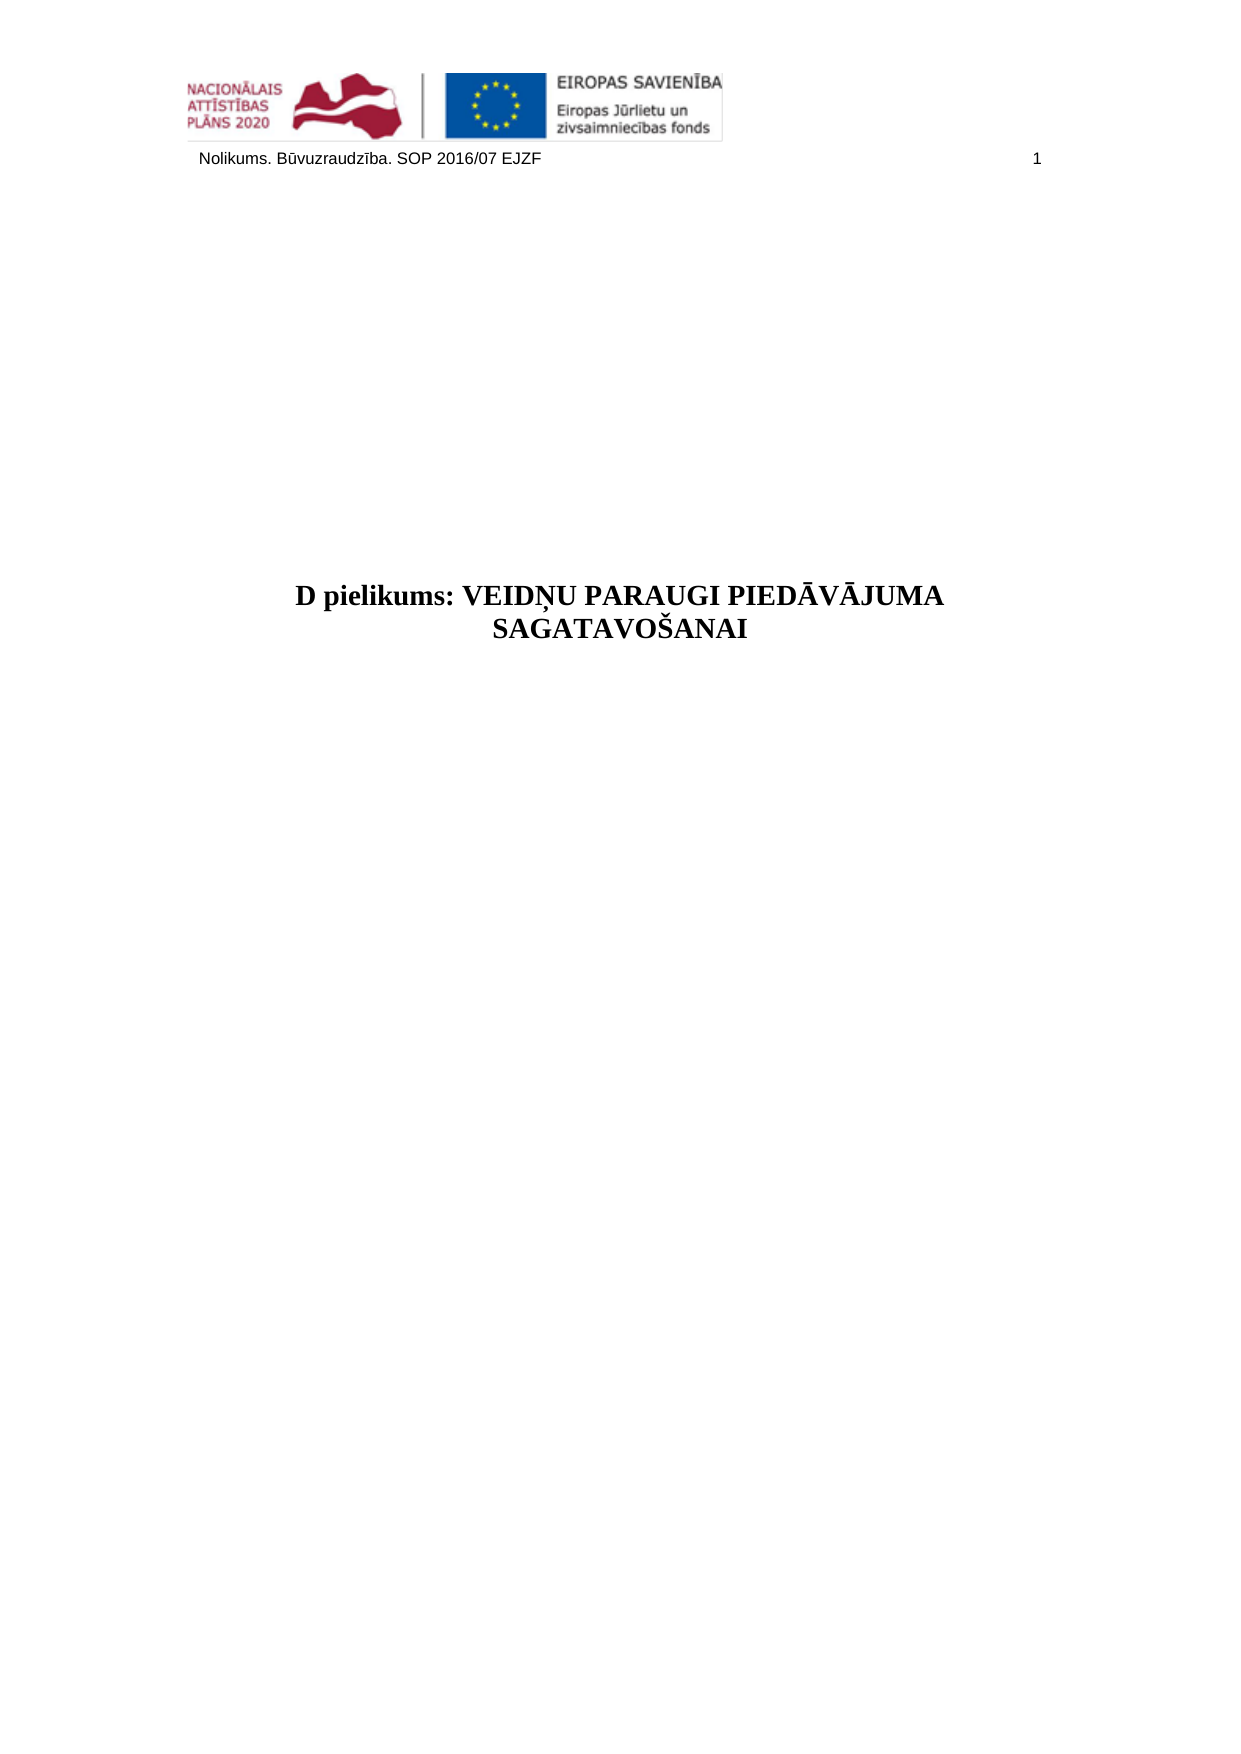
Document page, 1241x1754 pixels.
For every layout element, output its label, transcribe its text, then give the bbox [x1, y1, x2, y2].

picture [187, 73, 724, 143]
list D pielikums: VEIDŅU PARAUGI PIEDĀVĀJUMA SAGATAVOŠANAI [187, 578, 1053, 645]
